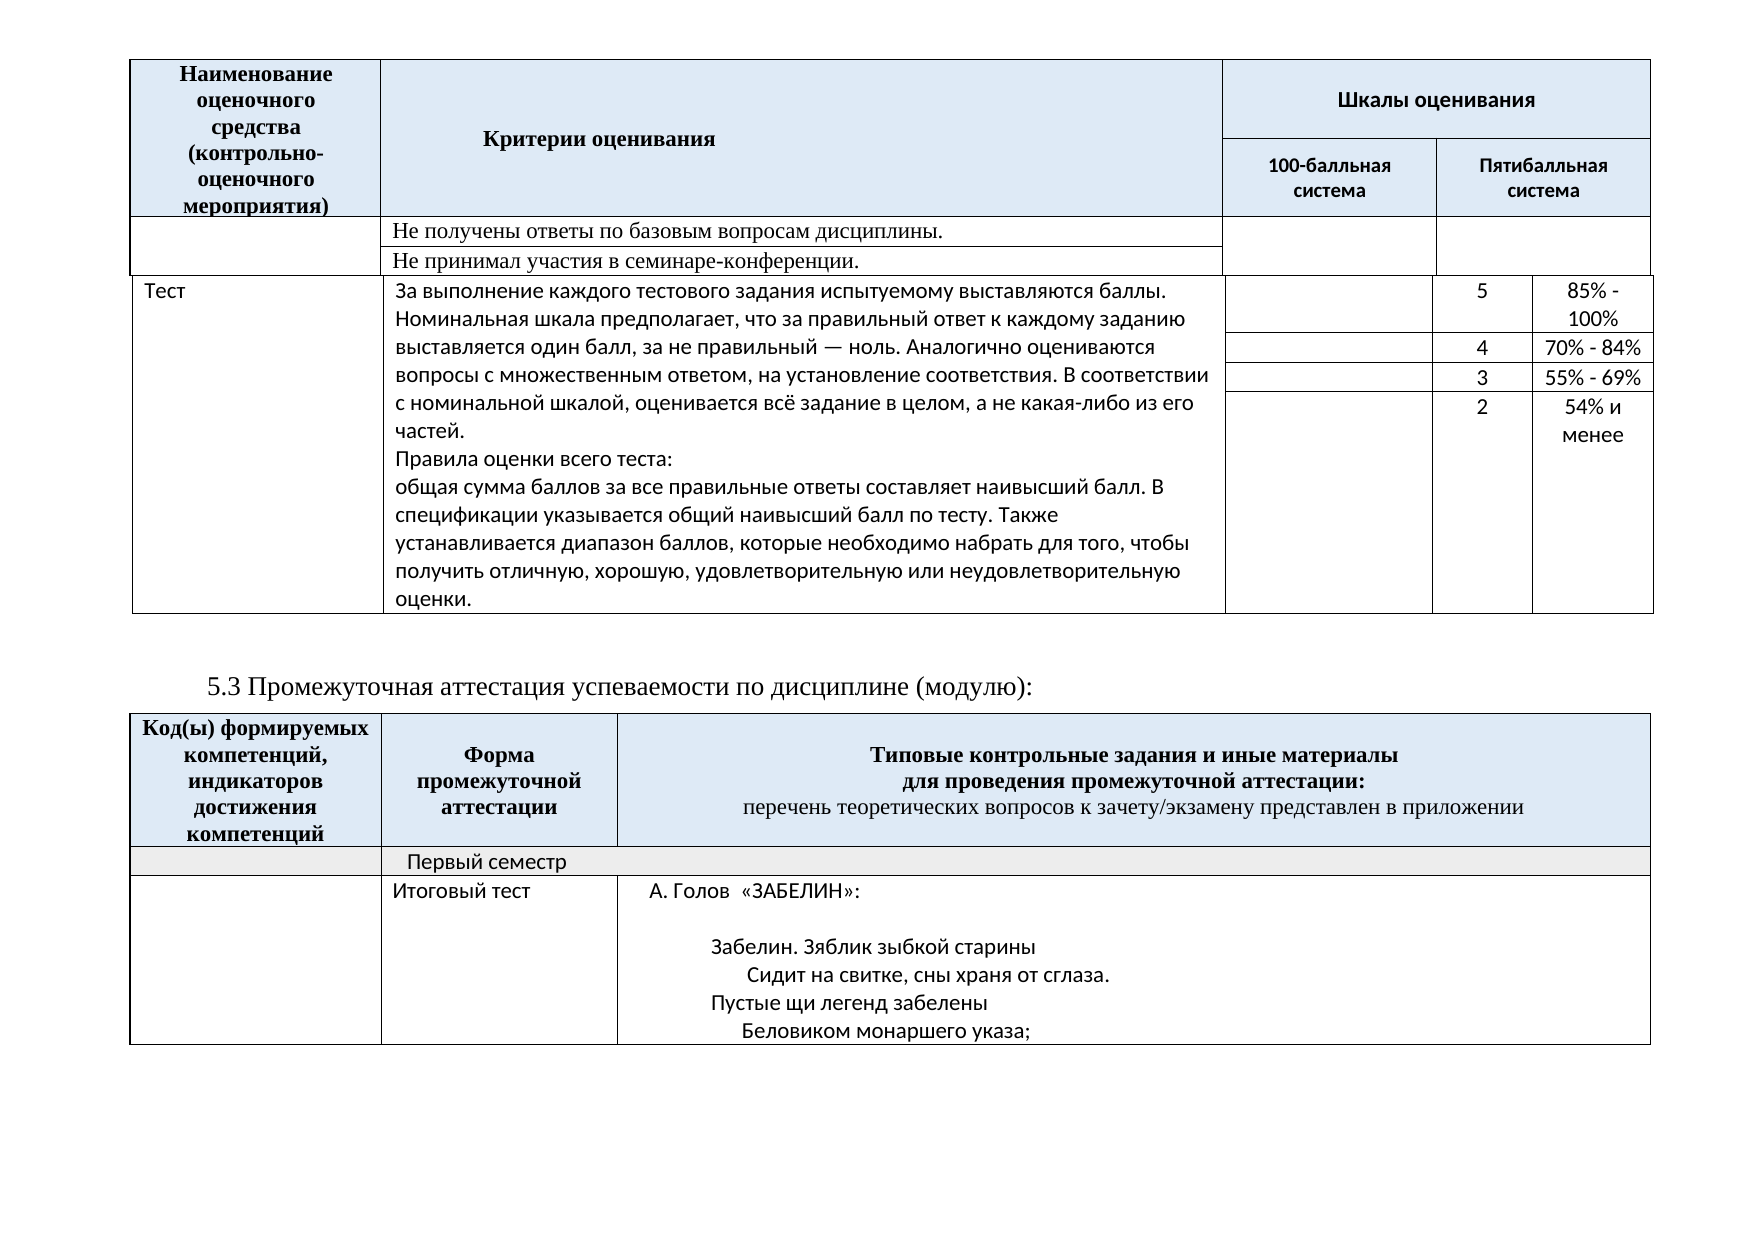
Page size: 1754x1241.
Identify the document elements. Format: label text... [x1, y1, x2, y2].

table_cell 70% - 84% [1533, 333, 1653, 362]
table_cell [131, 876, 381, 1044]
table_cell Пятибалльная система [1437, 139, 1650, 216]
table_cell 100-балльная система [1223, 139, 1436, 216]
table_header Критерии оценивания [381, 60, 1222, 216]
table_cell [131, 847, 381, 875]
table_cell Итоговый тест [382, 876, 617, 1044]
table_cell 2 [1437, 217, 1650, 275]
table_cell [618, 876, 1650, 1044]
table_cell За выполнение каждого тестового задания испытуемому выставляются баллы. Номинальная шкала предполагает, что за правильный ответ к каждому заданию выставляется один балл, за не правильный — ноль. Аналогично оцениваются вопросы с множественным ответом, на установление соответствия. В соответствии с номинальной шкалой, оценивается всё задание в целом, а не какая-либо из его частей. Правила оценки всего теста: общая сумма баллов за все правильные ответы составляет наивысший балл. В спецификации указывается общий наивысший балл по тесту. Также устанавливается диапазон баллов, которые необходимо набрать для того, чтобы получить отличную, хорошую, удовлетворительную или неудовлетворительную оценки. [384, 276, 1225, 612]
table_cell 2 [1433, 392, 1532, 612]
table_header Наименование оценочного средства (контрольно-оценочного мероприятия) [131, 60, 380, 216]
table_cell [1223, 217, 1436, 275]
table_cell 54% и менее [1533, 392, 1653, 612]
table_cell Не получены ответы по базовым вопросам дисциплины. [381, 217, 1222, 246]
table_cell 85% - 100% [1533, 276, 1653, 332]
table_cell [1226, 276, 1432, 332]
table_header Типовые контрольные задания и иные материалы для проведения промежуточной аттестации: перечень теоретических вопросов к зачету/экзамену представлен в приложении [618, 714, 1650, 846]
table_cell [1226, 363, 1432, 391]
table_cell Первый семестр [382, 847, 1650, 875]
subtitle 5.3 Промежуточная аттестация успеваемости по дисциплине (модулю): [207, 669, 1636, 701]
table_cell 3 [1433, 363, 1532, 391]
table_cell Не принимал участия в семинаре-конференции. [381, 247, 1222, 275]
table_cell [1226, 333, 1432, 362]
table_header Шкалы оценивания [1223, 60, 1650, 138]
table_cell 4 [1433, 333, 1532, 362]
table_cell 5 [1433, 276, 1532, 332]
table_cell 55% - 69% [1533, 363, 1653, 391]
table_header Форма промежуточной аттестации [382, 714, 617, 846]
table_cell Тест [133, 276, 383, 612]
table_cell [1226, 392, 1432, 612]
table_header Код(ы) формируемых компетенций, индикаторов достижения компетенций [131, 714, 381, 846]
